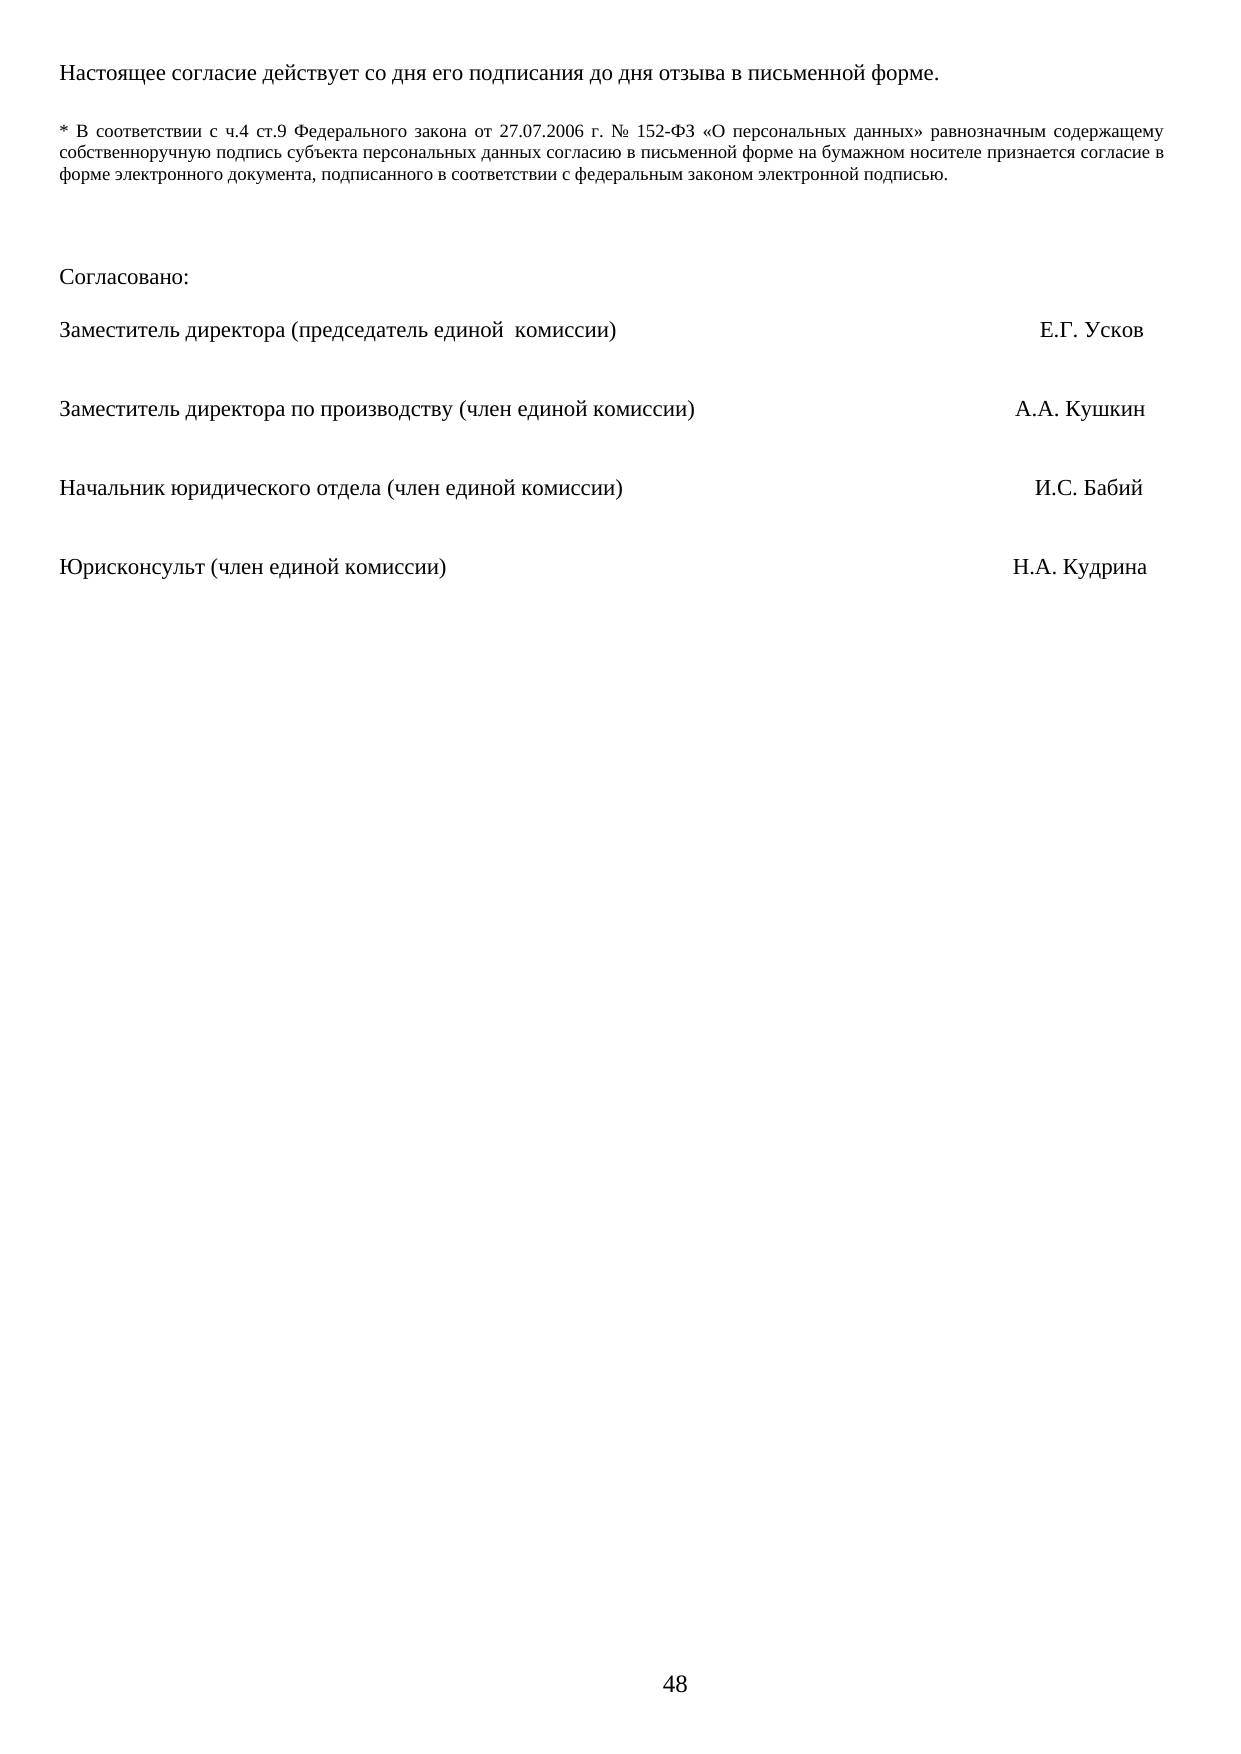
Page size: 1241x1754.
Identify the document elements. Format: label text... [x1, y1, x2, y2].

text Начальник юридического отдела (член единой комиссии) И.С. Бабий [59, 474, 1166, 501]
text Юрисконсульт (член единой комиссии) Н.А. Кудрина [59, 553, 1166, 579]
text Заместитель директора (председатель единой комиссии) Е.Г. Усков [59, 316, 1166, 342]
text * В соответствии с ч.4 ст.9 Федерального закона от 27.07.2006 г. № 152-ФЗ «О персональных данных» равнозначным содержащему собственноручную подпись субъекта персональных данных согласию в письменной форме на бумажном носителе признается согласие в форме электронного документа, подписанного в соответствии с федеральным законом электронной подписью. [59, 119, 1166, 184]
text Заместитель директора по производству (член единой комиссии) А.А. Кушкин [59, 395, 1166, 421]
text Настоящее согласие действует со дня его подписания до дня отзыва в письменной форме. [59, 59, 1166, 86]
text Согласовано: [59, 263, 1166, 290]
